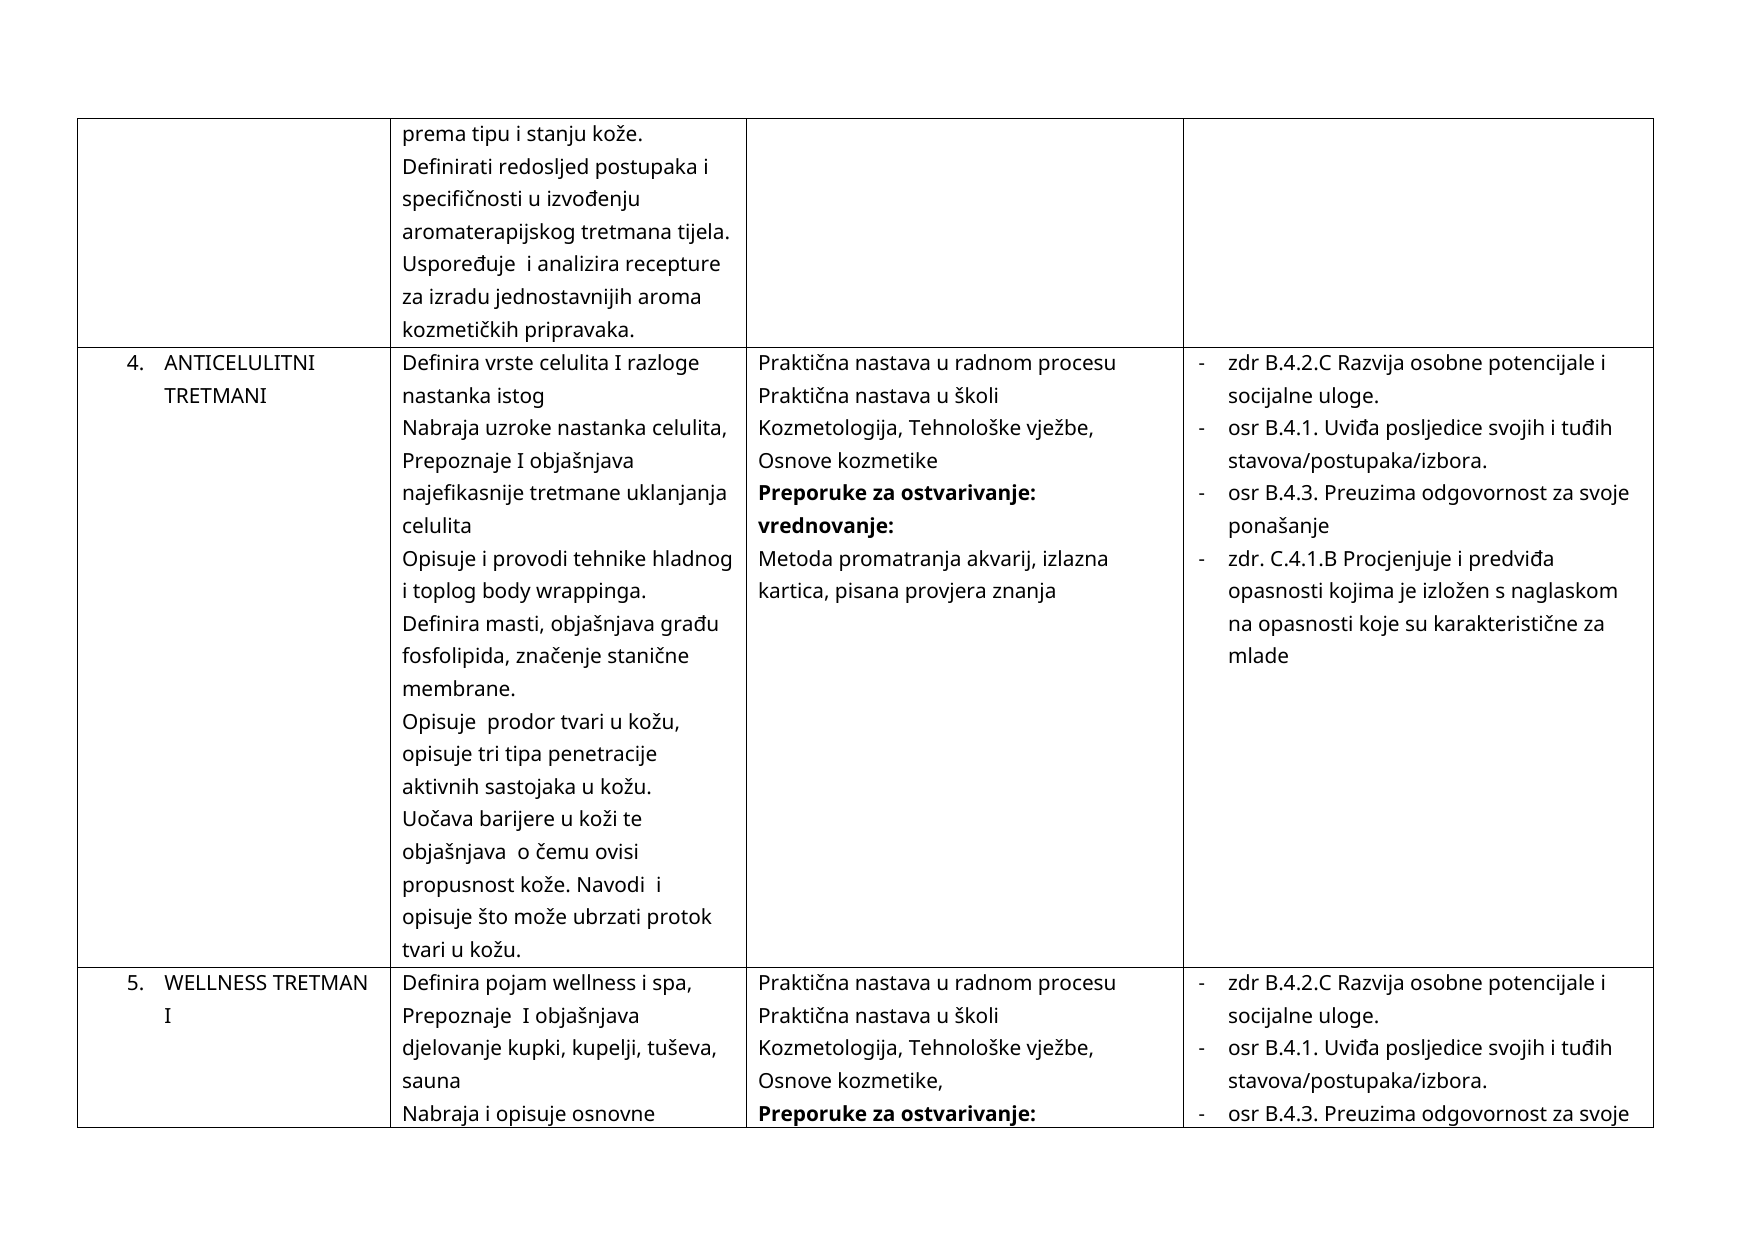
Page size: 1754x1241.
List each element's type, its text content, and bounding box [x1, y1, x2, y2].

table_cell Definira vrste celulita I razloge nastanka istog Nabraja uzroke nastanka celulita, Prepoznaje I objašnjava najefikasnije tretmane uklanjanja celulita Opisuje i provodi tehnike hladnog i toplog body wrappinga. Definira masti, objašnjava građu fosfolipida, značenje stanične membrane. Opisuje prodor tvari u kožu, opisuje tri tipa penetracije aktivnih sastojaka u kožu. Uočava barijere u koži te objašnjava o čemu ovisi propusnost kože. Navodi i opisuje što može ubrzati protok tvari u kožu. [391, 348, 746, 967]
table_cell Praktična nastava u radnom procesu Praktična nastava u školi Kozmetologija, Tehnološke vježbe, Osnove kozmetike Preporuke za ostvarivanje: vrednovanje: Metoda promatranja akvarij, izlazna kartica, pisana provjera znanja [747, 348, 1183, 967]
table_cell WELLNESS TRETMAN I [78, 968, 390, 1127]
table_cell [78, 119, 390, 347]
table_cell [1184, 119, 1653, 347]
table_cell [1184, 968, 1653, 1127]
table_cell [747, 119, 1183, 347]
table_cell ANTICELULITNI TRETMANI [78, 348, 390, 967]
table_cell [747, 968, 1183, 1127]
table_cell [391, 119, 746, 347]
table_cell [391, 968, 746, 1127]
